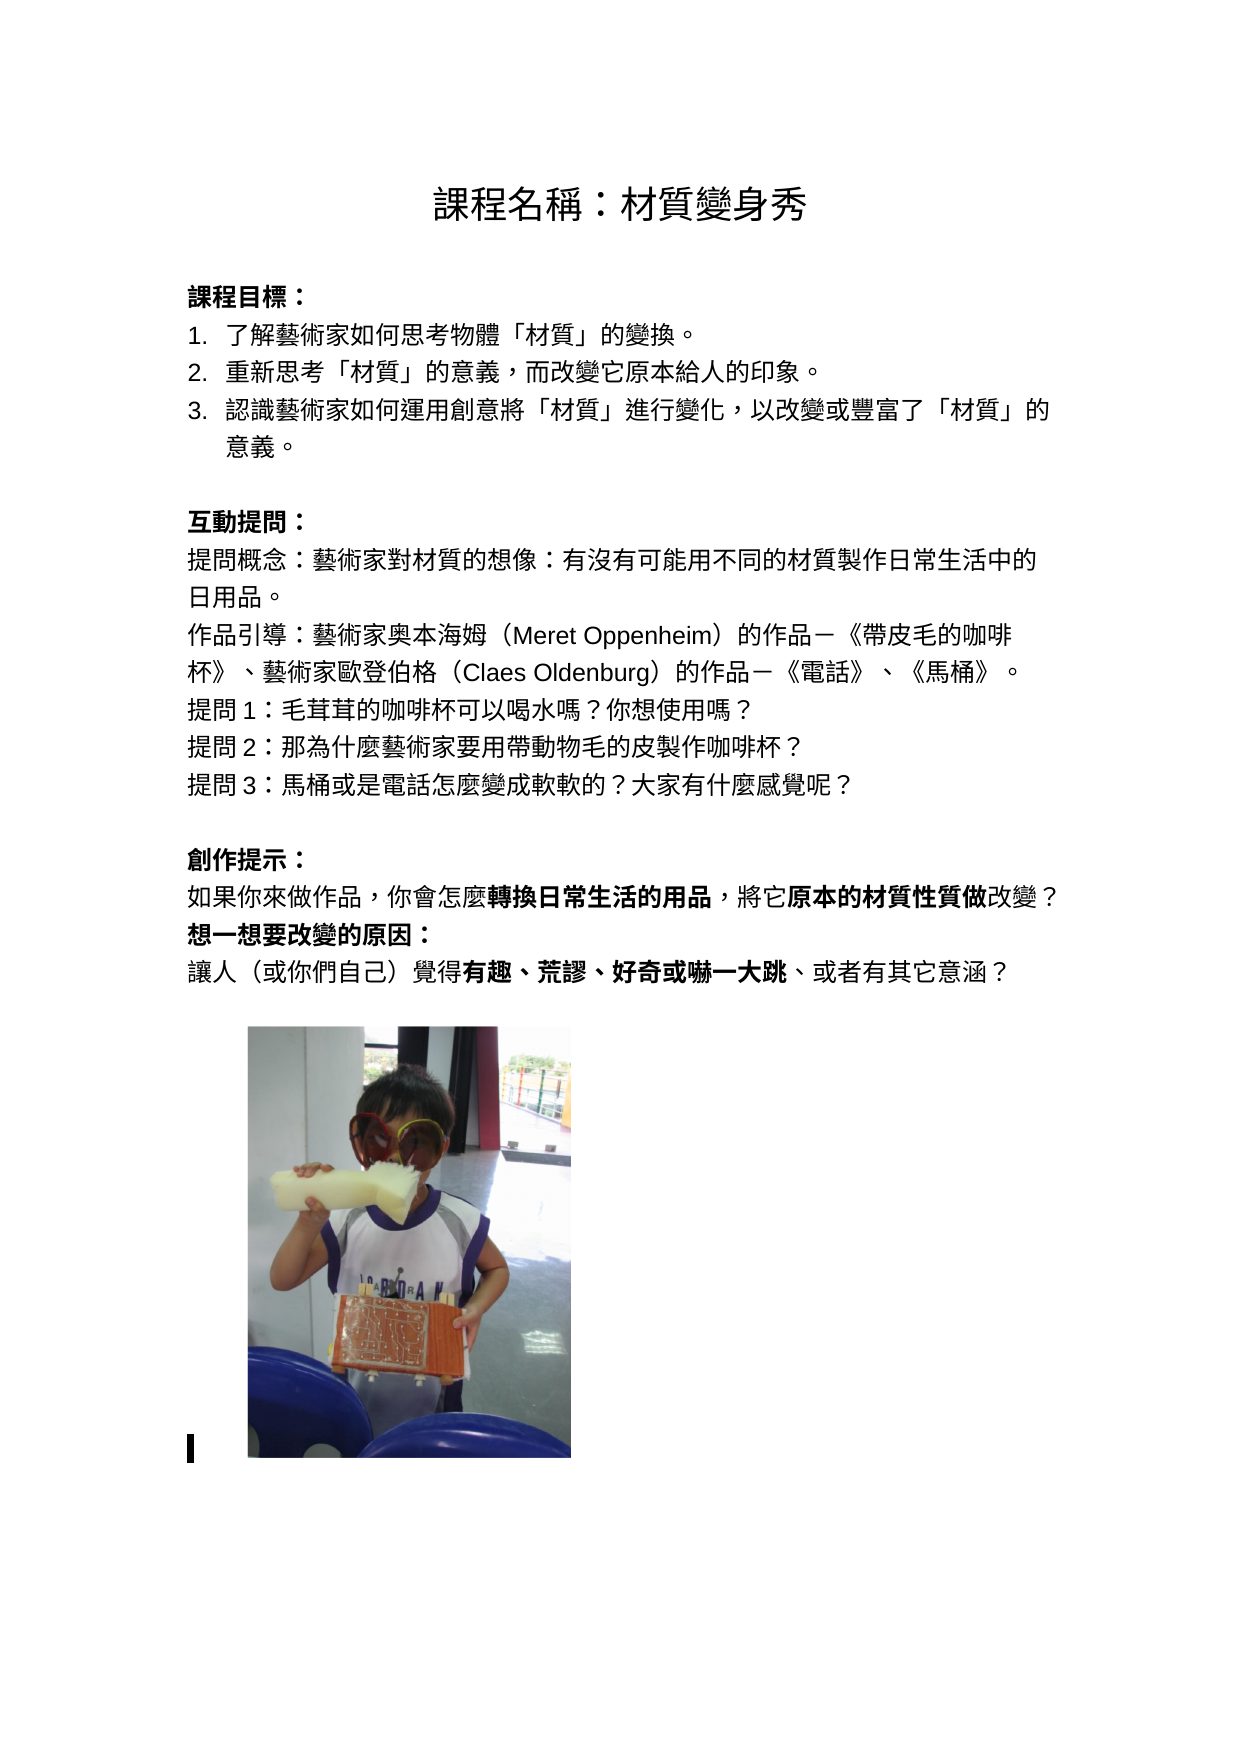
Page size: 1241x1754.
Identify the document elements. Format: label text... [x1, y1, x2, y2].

text 提問概念：藝術家對材質的想像：有沒有可能用不同的材質製作日常生活中的日用品。 [187, 539, 1053, 614]
text 讓人（或你們自己）覺得有趣、荒謬、好奇或嚇一大跳、或者有其它意涵？ [187, 952, 1053, 989]
text 如果你來做作品，你會怎麼轉換日常生活的用品，將它原本的材質性質做改變？ [187, 877, 1053, 914]
text 創作提示： [187, 839, 1053, 877]
text 提問1：毛茸茸的咖啡杯可以喝水嗎？你想使用嗎？ [187, 689, 1053, 727]
text 課程目標： [187, 277, 1053, 314]
text 課程名稱：材質變身秀 [187, 164, 1053, 239]
list 認識藝術家如何運用創意將「材質」進行變化，以改變或豐富了「材質」的意義。 [187, 389, 1053, 464]
text 互動提問： [187, 502, 1053, 539]
list 了解藝術家如何思考物體「材質」的變換。 [187, 314, 1053, 352]
text 提問3：馬桶或是電話怎麼變成軟軟的？大家有什麼感覺呢？ [187, 764, 1053, 802]
text 想一想要改變的原因： [187, 914, 1053, 952]
text 提問2：那為什麼藝術家要用帶動物毛的皮製作咖啡杯？ [187, 727, 1053, 764]
list 重新思考「材質」的意義，而改變它原本給人的印象。 [187, 352, 1053, 389]
text 作品引導：藝術家奥本海姆（Meret Oppenheim）的作品－《帶皮毛的咖啡杯》、藝術家歐登伯格（Claes Oldenburg）的作品－《電話》、《馬桶》。 [187, 614, 1053, 689]
picture [248, 1027, 571, 1457]
